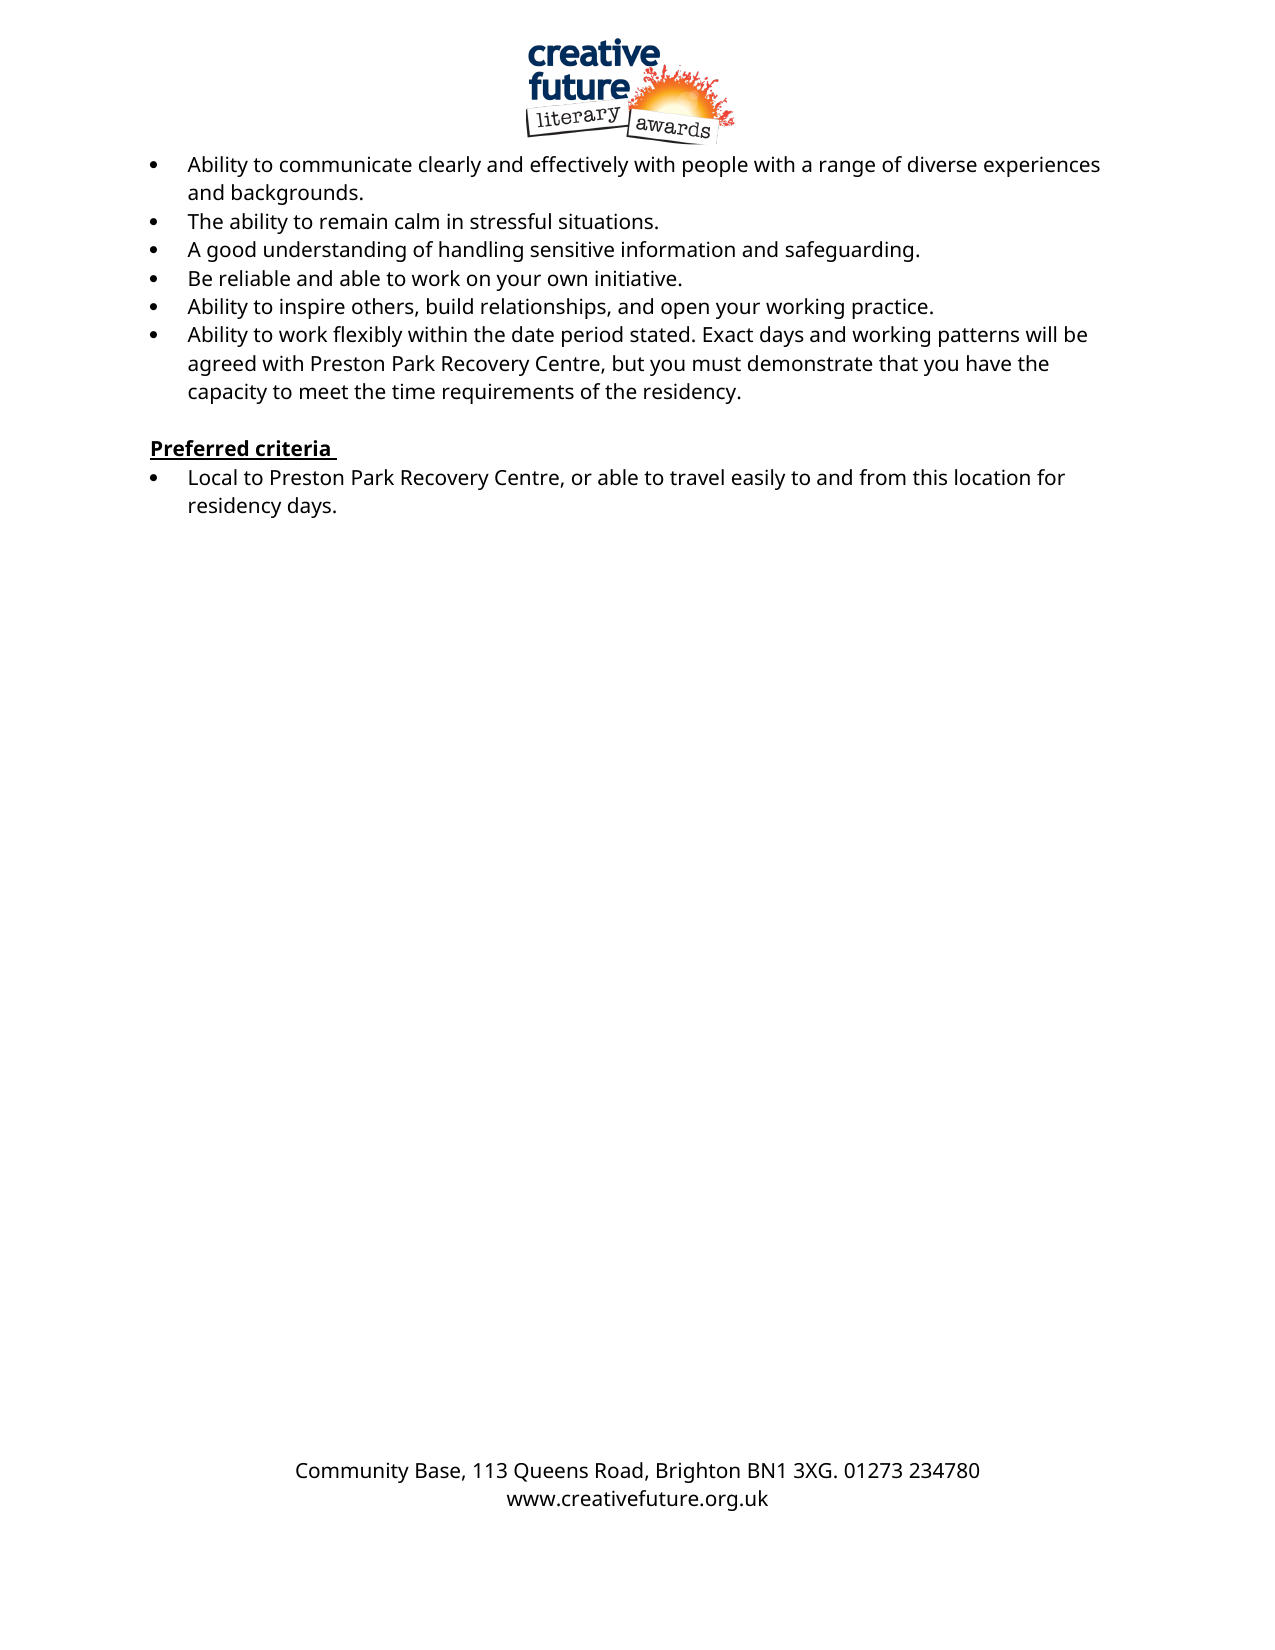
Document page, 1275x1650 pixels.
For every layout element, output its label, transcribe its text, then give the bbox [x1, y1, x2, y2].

list The ability to remain calm in stressful situations. [150, 207, 1125, 235]
text Preferred criteria [150, 434, 1125, 463]
list Ability to inspire others, build relationships, and open your working practice. [150, 292, 1125, 321]
list Ability to work flexibly within the date period stated. Exact days and working patterns will be agreed with Preston Park Recovery Centre, but you must demonstrate that you have the capacity to meet the time requirements of the residency. [150, 321, 1125, 406]
list Be reliable and able to work on your own initiative. [150, 264, 1125, 292]
list A good understanding of handling sensitive information and safeguarding. [150, 235, 1125, 264]
picture [525, 37, 741, 144]
list Ability to communicate clearly and effectively with people with a range of diverse experiences and backgrounds. [150, 150, 1125, 207]
list Local to Preston Park Recovery Centre, or able to travel easily to and from this location for residency days. [150, 463, 1125, 520]
